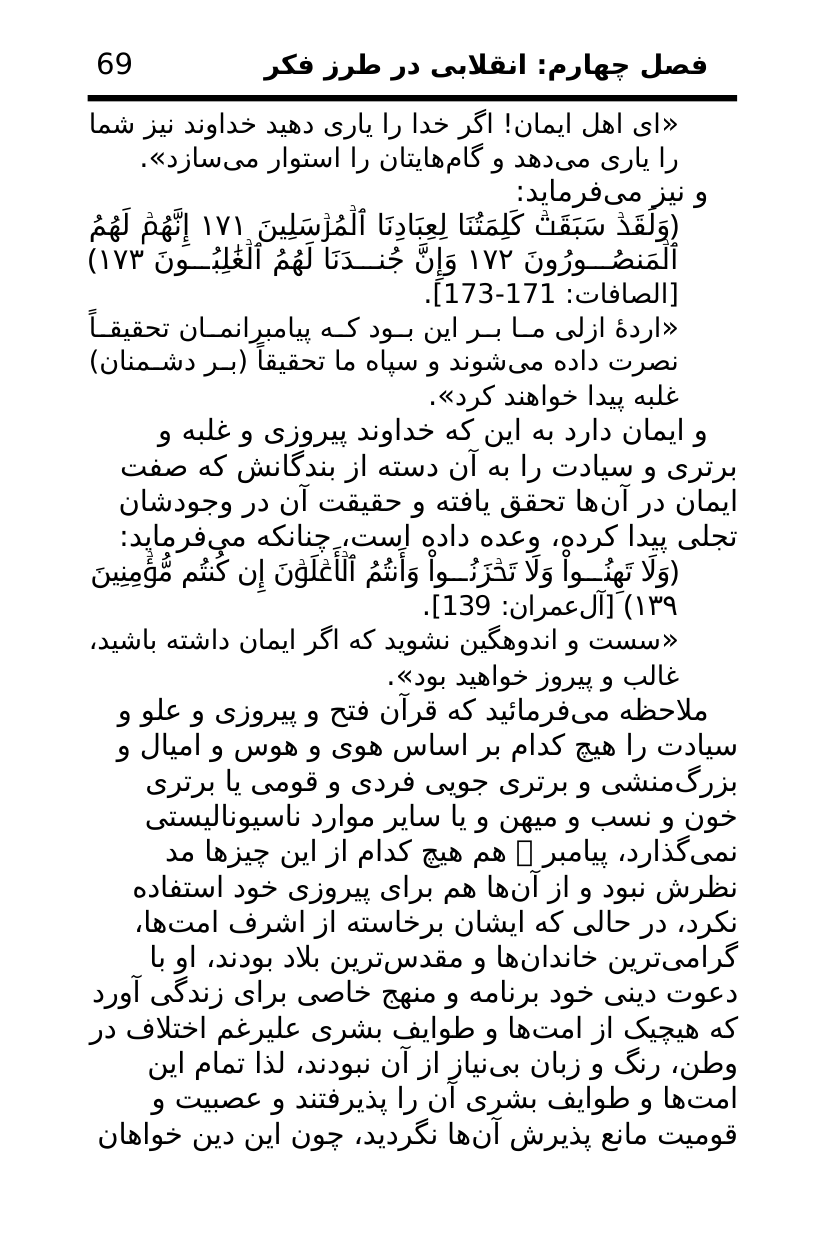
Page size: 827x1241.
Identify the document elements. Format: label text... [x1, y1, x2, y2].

text «ای اهل ایمان! اگر خدا را یاری دهید خداوند نیز شما را یاری می‌دهد و گام‌هایتان را استوار می‌سازد». [89, 106, 679, 174]
text ﴿وَلَا تَهِنُواْ وَلَا تَحۡزَنُواْ وَأَنتُمُ ٱلۡأَعۡلَوۡنَ إِن كُنتُم مُّؤۡمِنِينَ ١٣٩﴾ [آل‌عمران: 139]. [89, 555, 679, 623]
text و ایمان دارد به این که خداوند پیروزی و غلبه و برتری و سیادت را به آن دسته از بندگانش که صفت ایمان در آن‌ها تحقق یافته و حقیقت آن در وجودشان تجلی پیدا کرده، وعده داده است، چنانکه می‌فرماید: [89, 413, 738, 553]
text «سست و اندوهگین نشوید که اگر ایمان داشته باشید، غالب و پیروز خواهید بود». [89, 623, 679, 692]
text ﴿وَلَقَدۡ سَبَقَتۡ كَلِمَتُنَا لِعِبَادِنَا ٱلۡمُرۡسَلِينَ ١٧١ إِنَّهُمۡ لَهُمُ ٱلۡمَنصُورُونَ ١٧٢ وَإِنَّ جُندَنَا لَهُمُ ٱلۡغَٰلِبُونَ ١٧٣﴾ [الصافات: 171-173]. [89, 208, 679, 310]
text «اردۀ ازلی ما بر این بود که پیامبرانمان تحقیقاً نصرت داده می‌شوند و سپاه ما تحقیقاً (بر دشمنان) غلبه پیدا خواهند کرد». [89, 310, 679, 412]
text و نیز می‌فرماید: [89, 174, 738, 208]
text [89, 693, 738, 1151]
